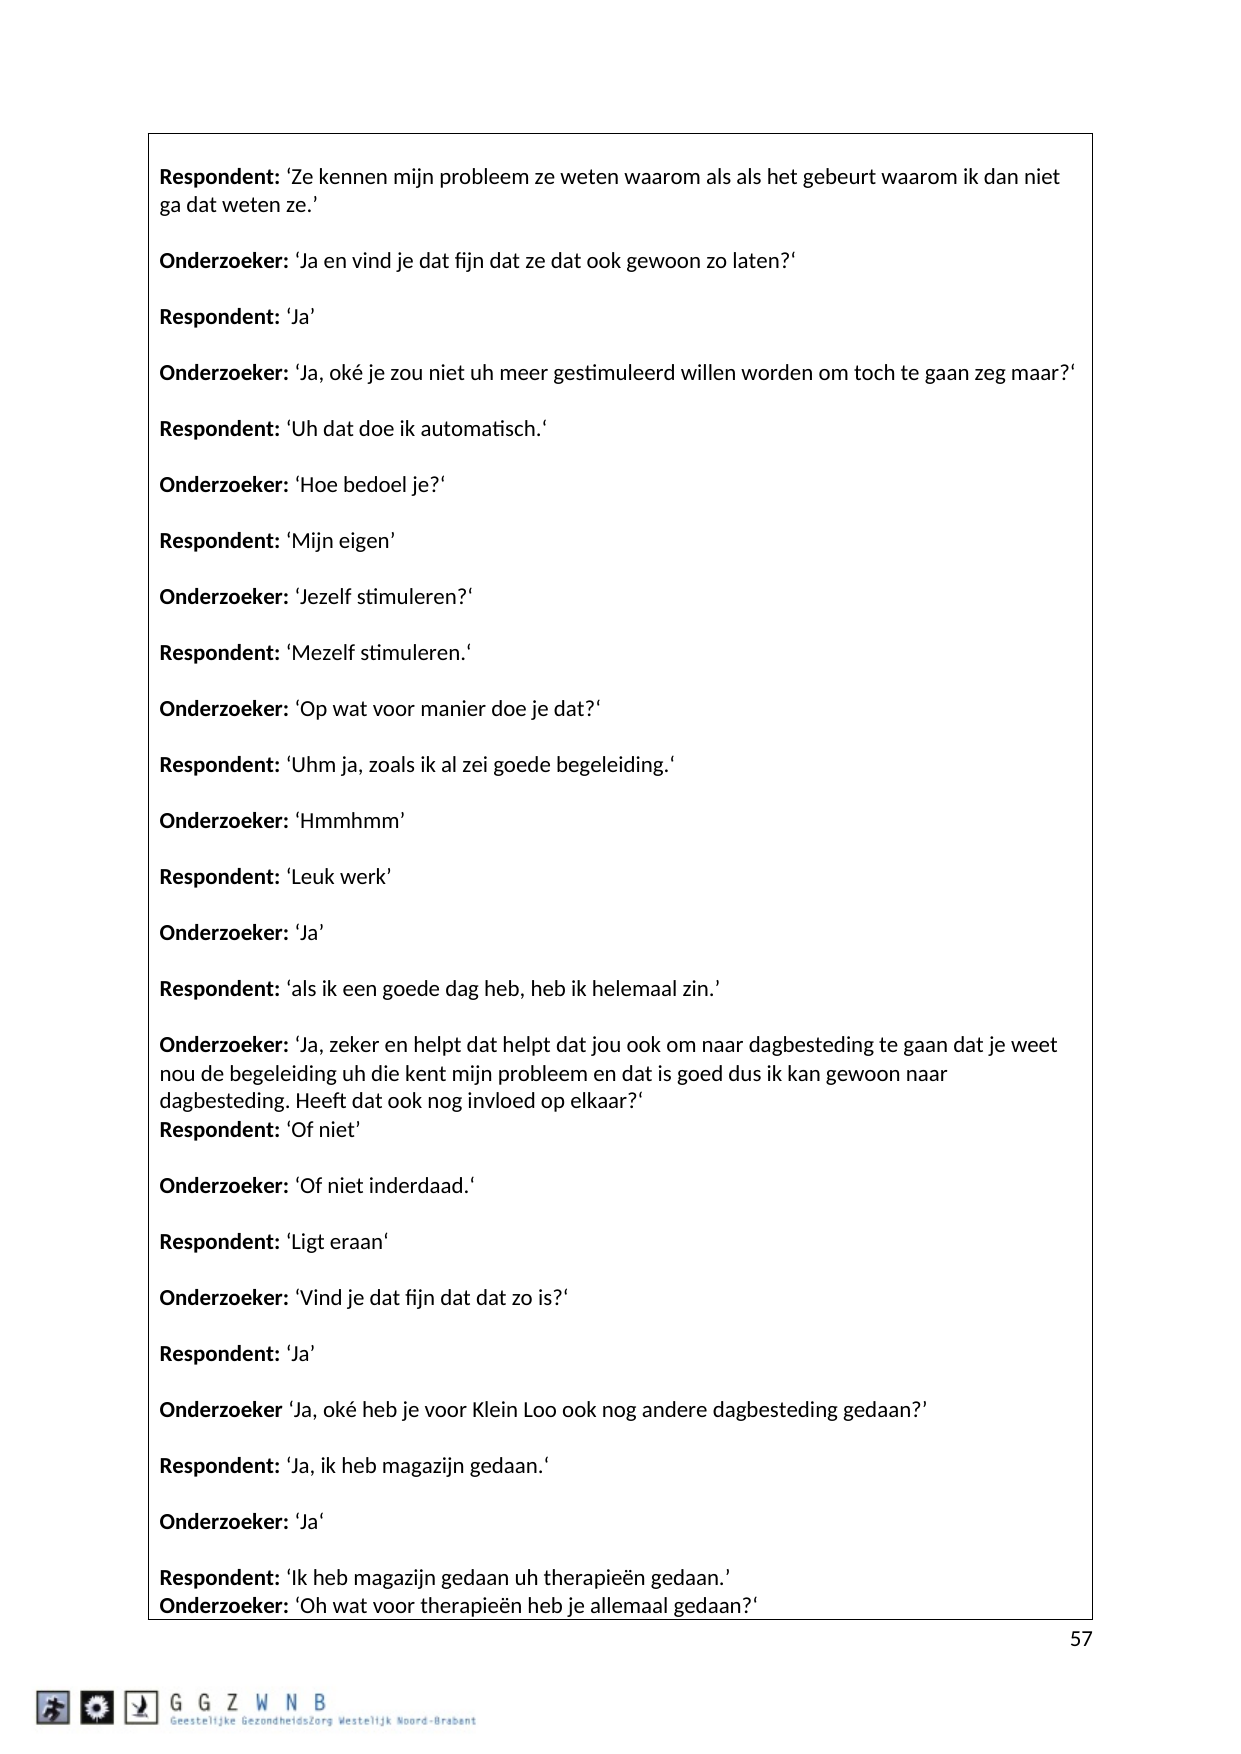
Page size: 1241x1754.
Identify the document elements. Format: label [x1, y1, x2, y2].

table_cell [149, 134, 1092, 1619]
picture [9, 1663, 559, 1741]
